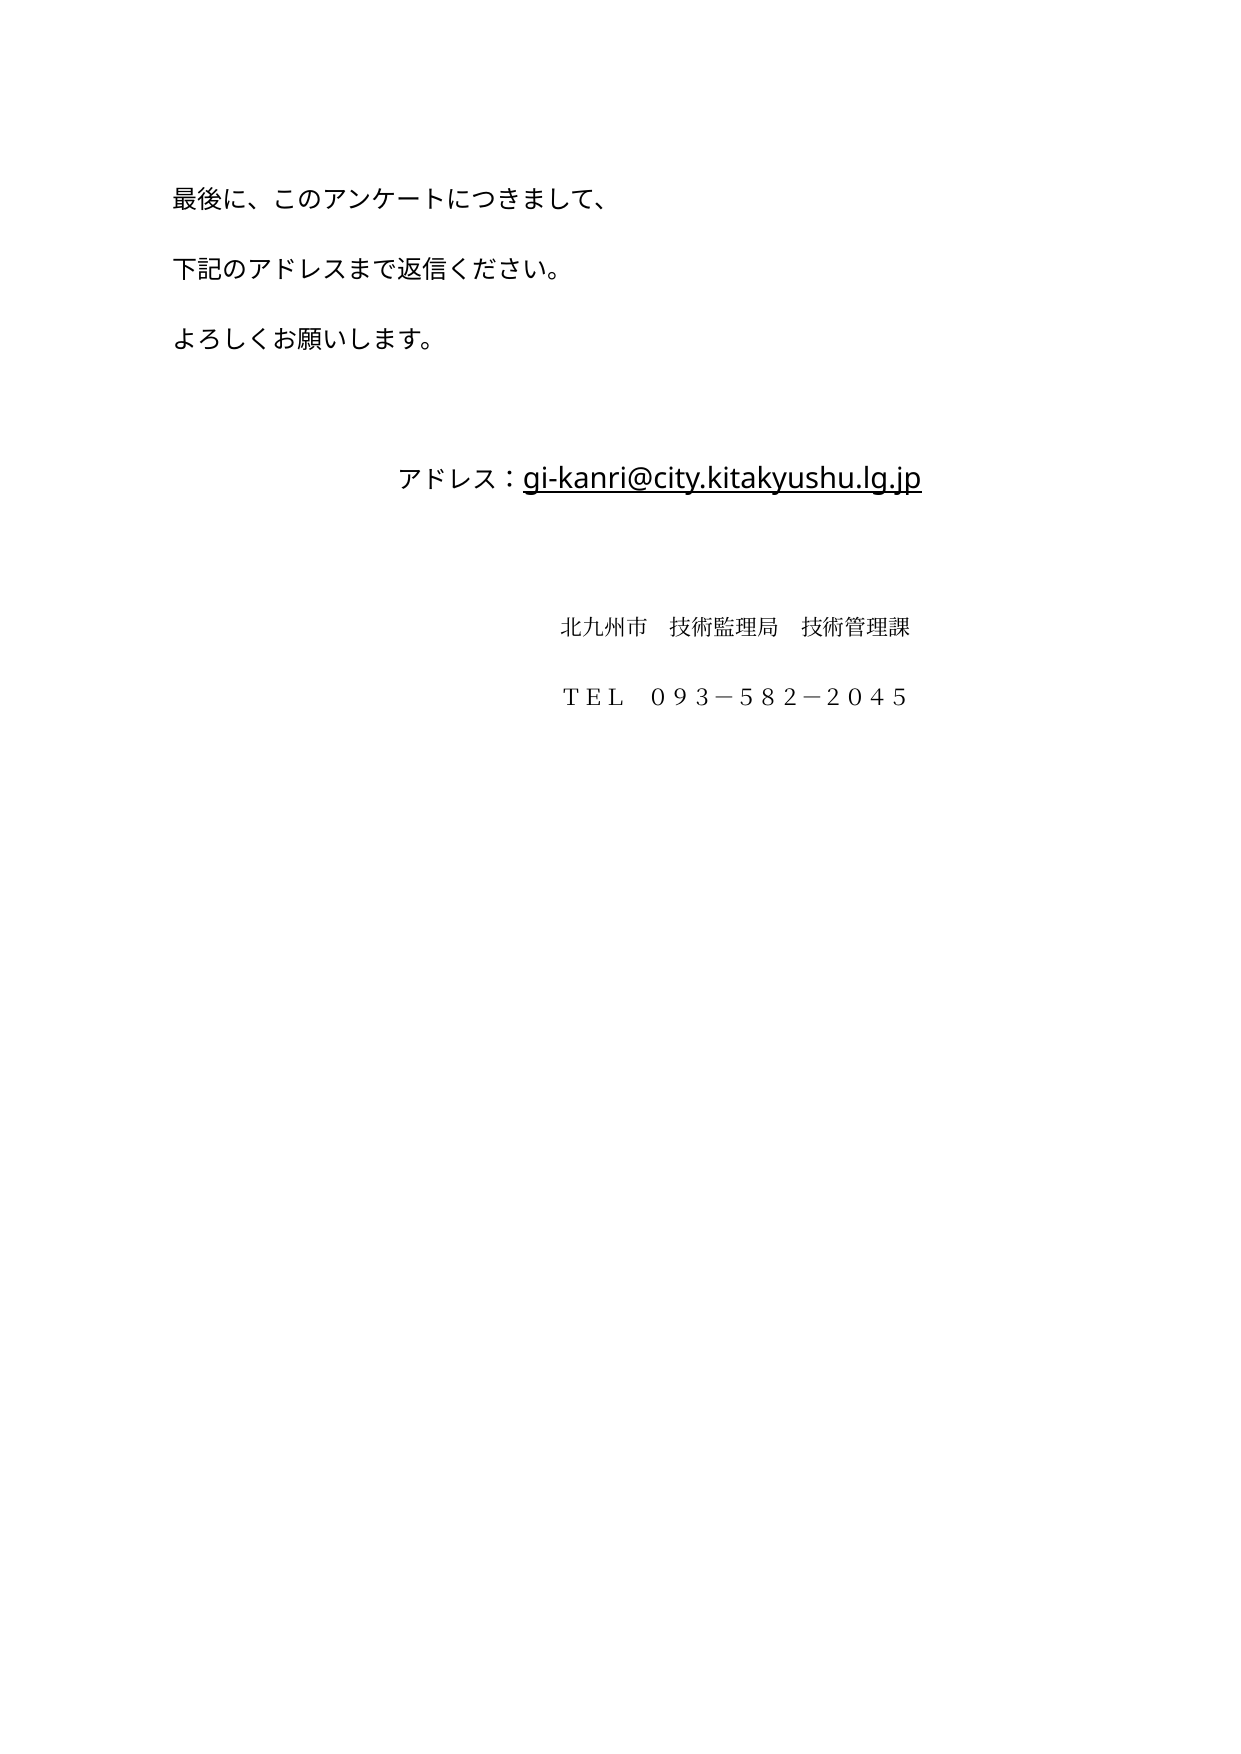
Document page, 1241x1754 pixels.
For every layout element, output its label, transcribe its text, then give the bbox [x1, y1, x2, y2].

text アドレス：gi-kanri@city.kitakyushu.lg.jp [148, 447, 1092, 508]
text ＴＥＬ ０９３－５８２－２０４５ [148, 665, 1092, 727]
text 下記のアドレスまで返信ください。 [148, 237, 1092, 298]
text よろしくお願いします。 [148, 307, 1092, 368]
text 北九州市 技術監理局 技術管理課 [148, 595, 1092, 657]
text 最後に、このアンケートにつきまして、 [148, 167, 1092, 228]
